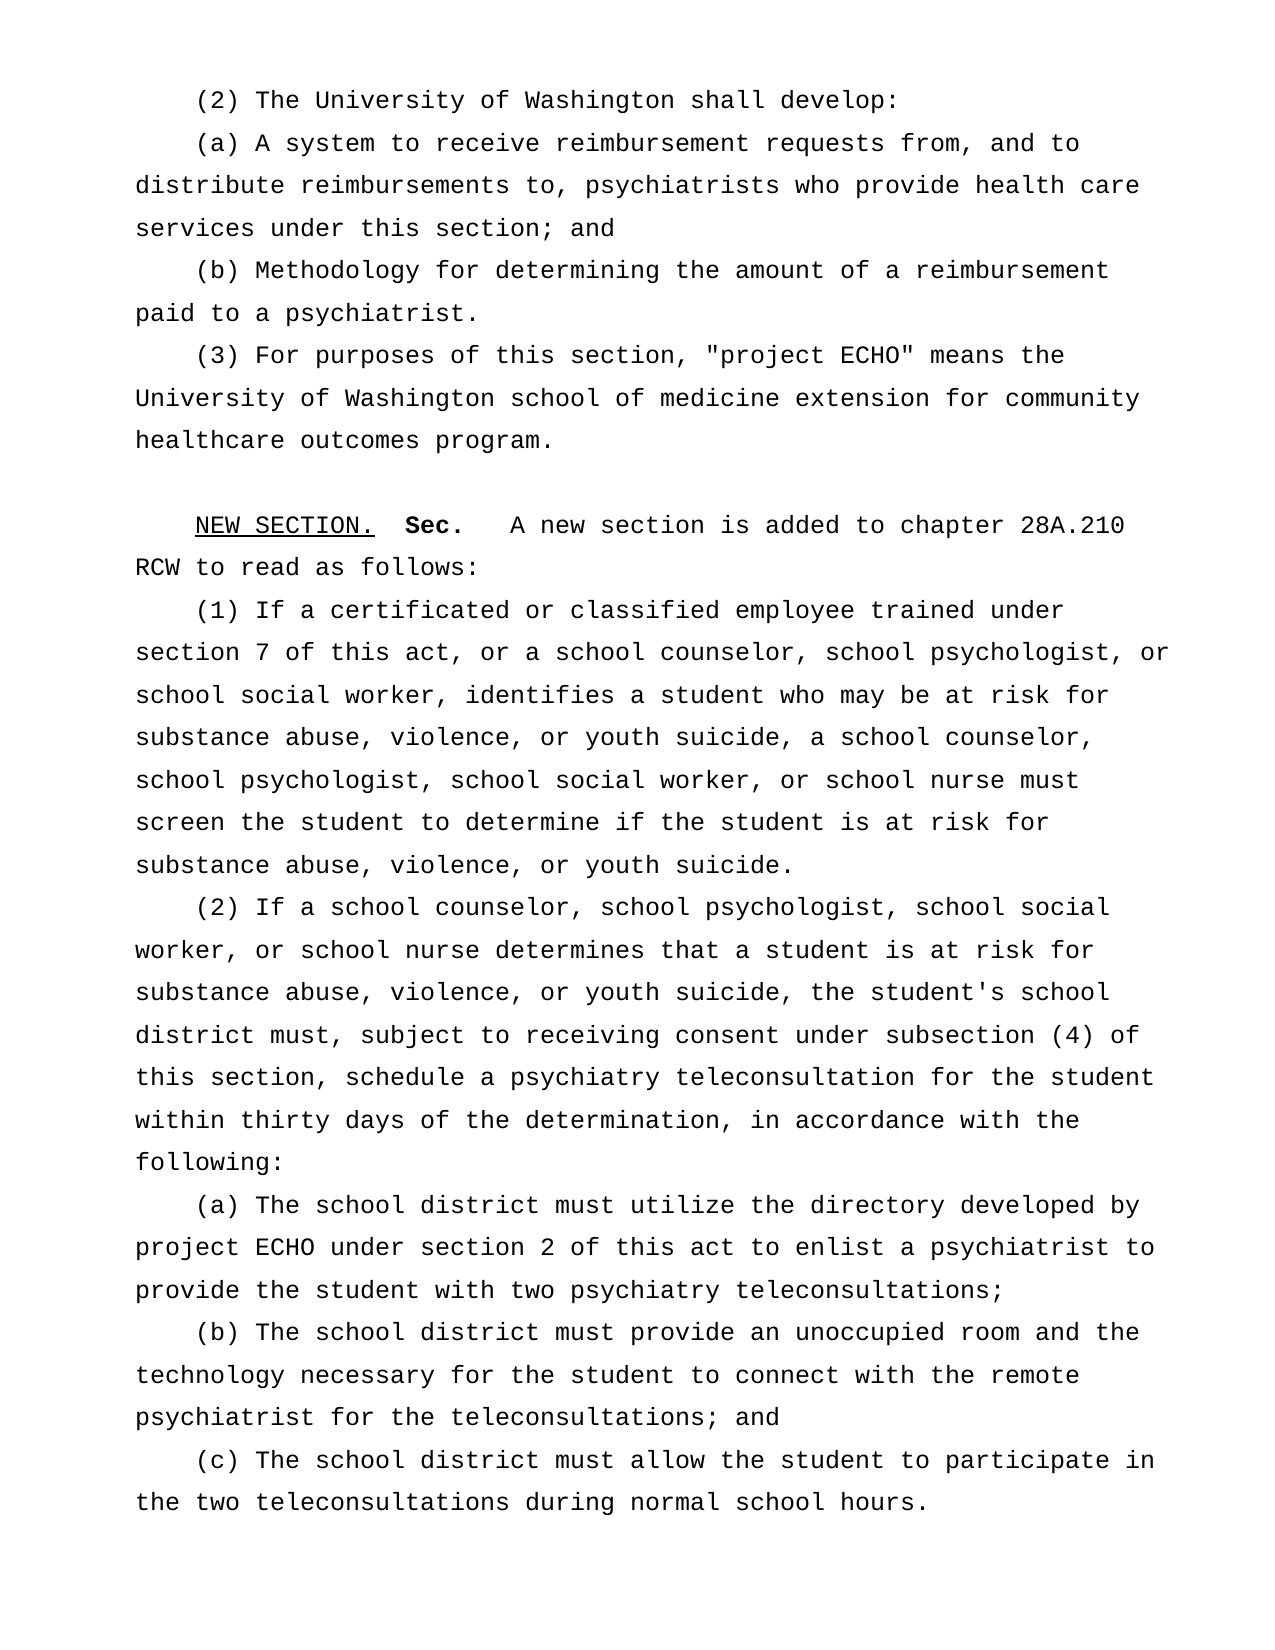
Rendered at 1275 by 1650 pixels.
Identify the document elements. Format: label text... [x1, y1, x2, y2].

text (a) A system to receive reimbursement requests from, and to distribute reimbursements to, psychiatrists who provide health care services under this section; and [135, 117, 1170, 245]
text (1) If a certificated or classified employee trained under section 7 of this act, or a school counselor, school psychologist, or school social worker, identifies a student who may be at risk for substance abuse, violence, or youth suicide, a school counselor, school psychologist, school social worker, or school nurse must screen the student to determine if the student is at risk for substance abuse, violence, or youth suicide. [135, 584, 1170, 882]
text (3) For purposes of this section, "project ECHO" means the University of Washington school of medicine extension for community healthcare outcomes program. [135, 330, 1170, 457]
text (b) Methodology for determining the amount of a reimbursement paid to a psychiatrist. [135, 245, 1170, 330]
text (b) The school district must provide an unoccupied room and the technology necessary for the student to connect with the remote psychiatrist for the teleconsultations; and [135, 1307, 1170, 1434]
text NEW SECTION. Sec. A new section is added to chapter 28A.210 RCW to read as follows: [135, 499, 1170, 584]
text (2) The University of Washington shall develop: [135, 75, 1170, 117]
text (c) The school district must allow the student to participate in the two teleconsultations during normal school hours. [135, 1434, 1170, 1519]
text (2) If a school counselor, school psychologist, school social worker, or school nurse determines that a student is at risk for substance abuse, violence, or youth suicide, the student's school district must, subject to receiving consent under subsection (4) of this section, schedule a psychiatry teleconsultation for the student within thirty days of the determination, in accordance with the following: [135, 882, 1170, 1179]
text (a) The school district must utilize the directory developed by project ECHO under section 2 of this act to enlist a psychiatrist to provide the student with two psychiatry teleconsultations; [135, 1179, 1170, 1307]
